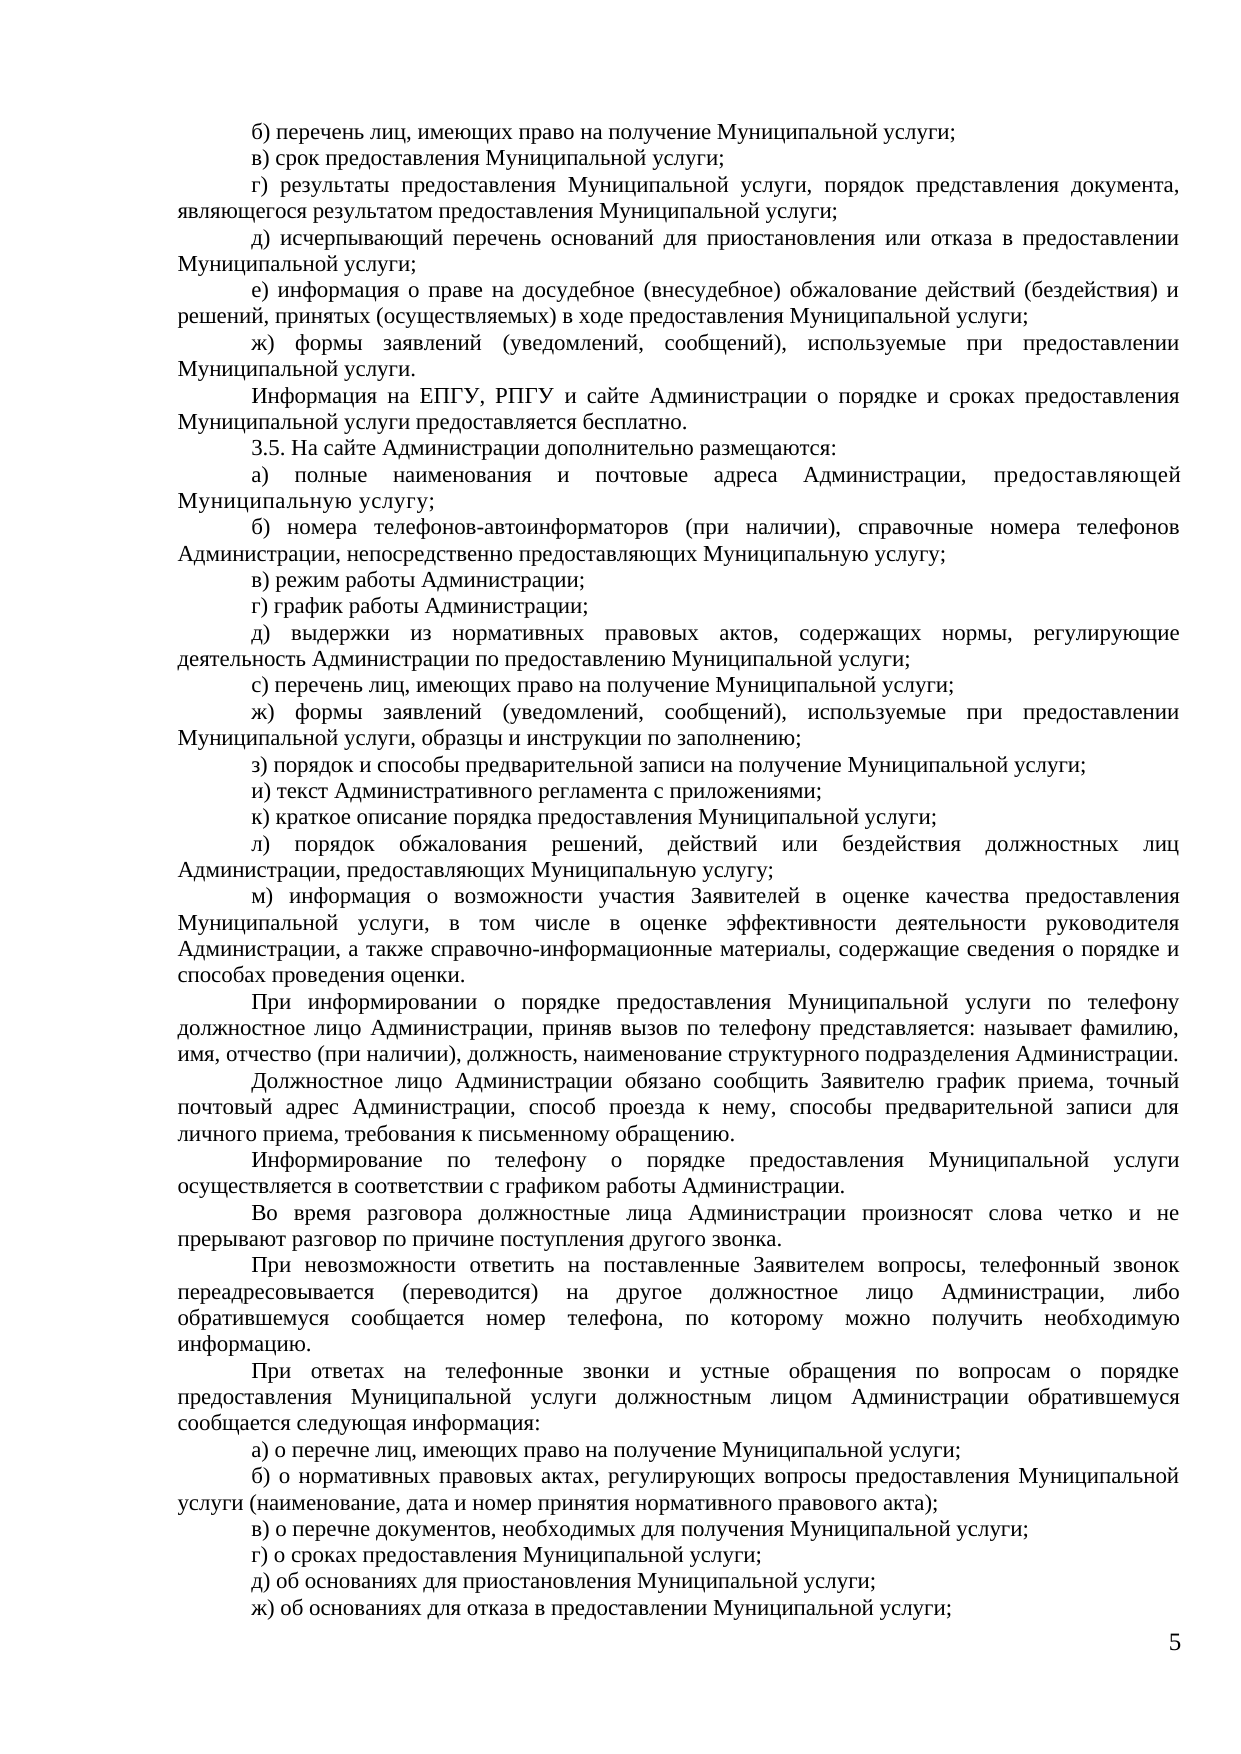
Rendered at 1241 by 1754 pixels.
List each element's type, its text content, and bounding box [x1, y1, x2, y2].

text 3.5. На сайте Администрации дополнительно размещаются: [177, 434, 1181, 461]
text б) перечень лиц, имеющих право на получение Муниципальной услуги; [177, 118, 1181, 144]
text ж) формы заявлений (уведомлений, сообщений), используемые при предоставлении Муниципальной услуги. [177, 329, 1181, 382]
text Во время разговора должностные лица Администрации произносят слова четко и не прерывают разговор по причине поступления другого звонка. [177, 1199, 1181, 1251]
text При информировании о порядке предоставления Муниципальной услуги по телефону должностное лицо Администрации, приняв вызов по телефону представляется: называет фамилию, имя, отчество (при наличии), должность, наименование структурного подразделения Администрации. [177, 988, 1181, 1067]
text м) информация о возможности участия Заявителей в оценке качества предоставления Муниципальной услуги, в том числе в оценке эффективности деятельности руководителя Администрации, а также справочно-информационные материалы, содержащие сведения о порядке и способах проведения оценки. [177, 882, 1181, 988]
text Должностное лицо Администрации обязано сообщить Заявителю график приема, точный почтовый адрес Администрации, способ проезда к нему, способы предварительной записи для личного приема, требования к письменному обращению. [177, 1067, 1181, 1146]
text к) краткое описание порядка предоставления Муниципальной услуги; [177, 803, 1181, 830]
text з) порядок и способы предварительной записи на получение Муниципальной услуги; [177, 751, 1181, 777]
text е) информация о праве на досудебное (внесудебное) обжалование действий (бездействия) и решений, принятых (осуществляемых) в ходе предоставления Муниципальной услуги; [177, 276, 1181, 329]
text л) порядок обжалования решений, действий или бездействия должностных лиц Администрации, предоставляющих Муниципальную услугу; [177, 830, 1181, 882]
text г) график работы Администрации; [177, 592, 1181, 619]
text в) о перечне документов, необходимых для получения Муниципальной услуги; [177, 1515, 1181, 1541]
text и) текст Административного регламента с приложениями; [177, 777, 1181, 803]
text г) результаты предоставления Муниципальной услуги, порядок представления документа, являющегося результатом предоставления Муниципальной услуги; [177, 171, 1181, 223]
text а) полные наименования и почтовые адреса Администрации, предоставляющей Муниципальную услугу; [177, 461, 1181, 513]
text Информация на ЕПГУ, РПГУ и сайте Администрации о порядке и сроках предоставления Муниципальной услуги предоставляется бесплатно. [177, 382, 1181, 434]
text Информирование по телефону о порядке предоставления Муниципальной услуги осуществляется в соответствии с графиком работы Администрации. [177, 1146, 1181, 1199]
text в) режим работы Администрации; [177, 566, 1181, 592]
text д) выдержки из нормативных правовых актов, содержащих нормы, регулирующие деятельность Администрации по предоставлению Муниципальной услуги; [177, 619, 1181, 672]
text с) перечень лиц, имеющих право на получение Муниципальной услуги; [177, 672, 1181, 698]
text ж) формы заявлений (уведомлений, сообщений), используемые при предоставлении Муниципальной услуги, образцы и инструкции по заполнению; [177, 698, 1181, 751]
text д) исчерпывающий перечень оснований для приостановления или отказа в предоставлении Муниципальной услуги; [177, 223, 1181, 276]
text в) срок предоставления Муниципальной услуги; [177, 144, 1181, 171]
text д) об основаниях для приостановления Муниципальной услуги; [177, 1568, 1181, 1594]
text При невозможности ответить на поставленные Заявителем вопросы, телефонный звонок переадресовывается (переводится) на другое должностное лицо Администрации, либо обратившемуся сообщается номер телефона, по которому можно получить необходимую информацию. [177, 1251, 1181, 1357]
text б) о нормативных правовых актах, регулирующих вопросы предоставления Муниципальной услуги (наименование, дата и номер принятия нормативного правового акта); [177, 1462, 1181, 1515]
text г) о сроках предоставления Муниципальной услуги; [177, 1541, 1181, 1568]
text При ответах на телефонные звонки и устные обращения по вопросам о порядке предоставления Муниципальной услуги должностным лицом Администрации обратившемуся сообщается следующая информация: [177, 1357, 1181, 1436]
text б) номера телефонов-автоинформаторов (при наличии), справочные номера телефонов Администрации, непосредственно предоставляющих Муниципальную услугу; [177, 513, 1181, 566]
text а) о перечне лиц, имеющих право на получение Муниципальной услуги; [177, 1436, 1181, 1462]
text ж) об основаниях для отказа в предоставлении Муниципальной услуги; [177, 1594, 1181, 1620]
